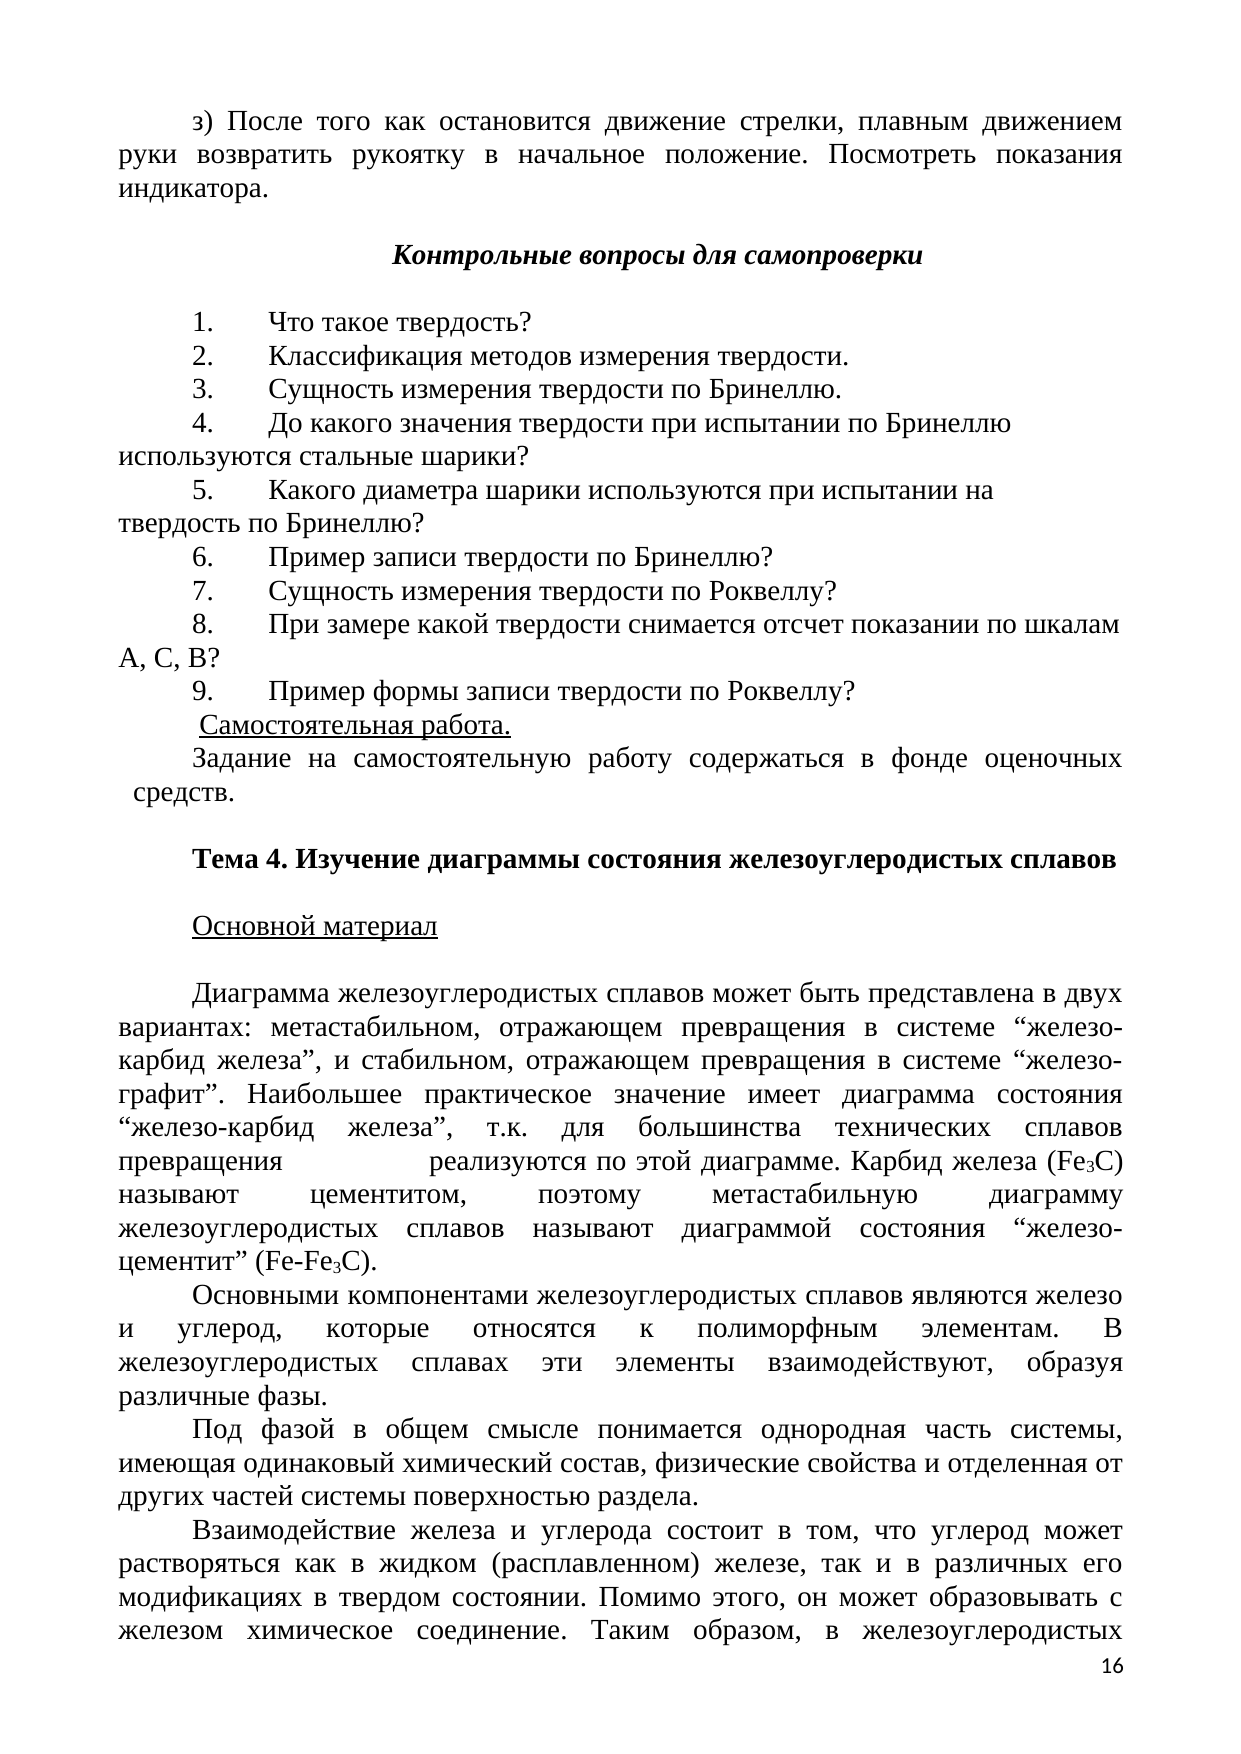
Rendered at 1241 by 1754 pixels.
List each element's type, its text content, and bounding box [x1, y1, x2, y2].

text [118, 1512, 1123, 1646]
text Тема 4. Изучение диаграммы состояния железоуглеродистых сплавов [133, 841, 1123, 874]
list При замере какой твердости снимается отсчет показании по шкалам A, С, В? [118, 606, 1123, 673]
text Самостоятельная работа. [133, 707, 1123, 740]
list Сущность измерения твердости по Роквеллу? [118, 573, 1123, 606]
list Пример записи твердости по Бринеллю? [118, 539, 1123, 573]
list Пример формы записи твердости по Роквеллу? [118, 673, 1123, 707]
list До какого значения твердости при испытании по Бринеллю используются стальные шарики? [118, 405, 1123, 472]
text Задание на самостоятельную работу содержаться в фонде оценочных средств. [133, 740, 1123, 807]
list Сущность измерения твердости по Бринеллю. [118, 371, 1123, 405]
subtitle Контрольные вопросы для самопроверки [118, 237, 1123, 271]
list Какого диаметра шарики используются при испытании на твердость по Бринеллю? [118, 472, 1123, 539]
text Основной материал [133, 908, 1123, 942]
text Под фазой в общем смысле понимается однородная часть системы, имеющая одинаковый химический состав, физические свойства и отделенная от других частей системы поверхностью раздела. [118, 1411, 1123, 1512]
list Классификация методов измерения твердости. [118, 338, 1123, 371]
list Что такое твердость? [118, 304, 1123, 338]
text Диаграмма железоуглеродистых сплавов может быть представлена в двух вариантах: метастабильном, отражающем превращения в системе “железо- карбид железа”, и стабильном, отражающем превращения в системе “железо-графит”. Наибольшее практическое значение имеет диаграмма состояния “железо-карбид железа”, т.к. для большинства технических сплавов превращения реализуются по этой диаграмме. Карбид железа (Fe3C) называют цементитом, поэтому метастабильную диаграмму железоуглеродистых сплавов называют диаграммой состояния “железо-цементит” (Fe-Fe3C). [118, 975, 1123, 1277]
text Основными компонентами железоуглеродистых сплавов являются железо и углерод, которые относятся к полиморфным элементам. В железоуглеродистых сплавах эти элементы взаимодействуют, образуя различные фазы. [118, 1277, 1123, 1411]
text з) После того как остановится движение стрелки, плавным движением руки возвратить рукоятку в начальное положение. Посмотреть показания индикатора. [118, 103, 1123, 204]
